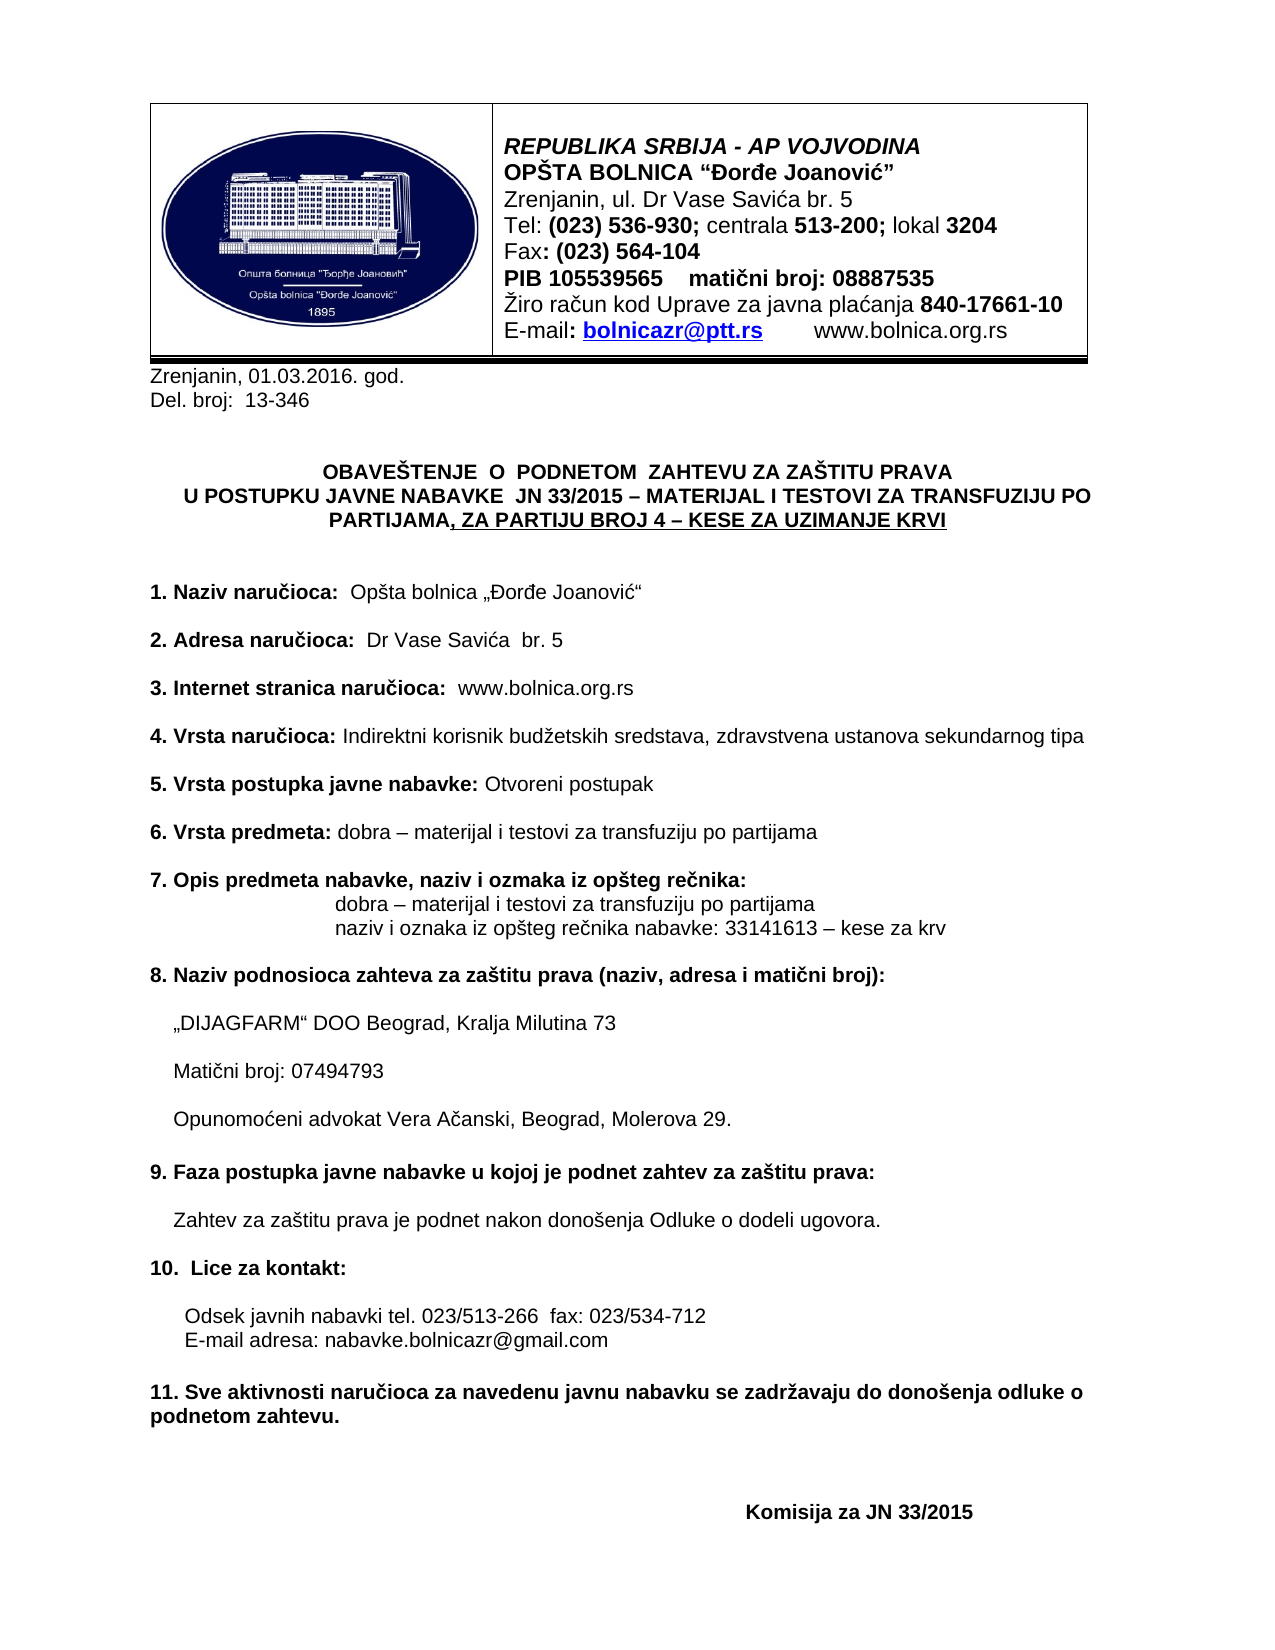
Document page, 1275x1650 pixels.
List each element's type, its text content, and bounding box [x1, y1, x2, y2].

text dobra – materijal i testovi za transfuziju po partijama [150, 891, 1125, 915]
picture [161, 131, 479, 327]
text Del. broj: 13-346 [150, 388, 1125, 412]
text Komisija za JN 33/2015 [150, 1500, 1125, 1524]
text 5. Vrsta postupka javne nabavke: Otvoreni postupak [150, 772, 1125, 796]
text E-mail adresa: nabavke.bolnicazr@gmail.com [150, 1327, 1125, 1351]
text Zrenjanin, 01.03.2016. god. [150, 364, 1125, 388]
text 2. Adresa naručioca: Dr Vase Savića br. 5 [150, 628, 1125, 652]
text „DIJAGFARM“ DOO Beograd, Kralja Milutina 73 [150, 1011, 1125, 1035]
text OBAVEŠTENJE O PODNETOM ZAHTEVU ZA ZAŠTITU PRAVA [150, 460, 1125, 484]
text Zahtev za zaštitu prava je podnet nakon donošenja Odluke o dodeli ugovora. [150, 1208, 1125, 1232]
text 7. Opis predmeta nabavke, naziv i ozmaka iz opšteg rečnika: [150, 867, 1125, 891]
text 4. Vrsta naručioca: Indirektni korisnik budžetskih sredstava, zdravstvena ustanova sekundarnog tipa [150, 724, 1125, 748]
text 3. Internet stranica naručioca: www.bolnica.org.rs [150, 676, 1125, 700]
text 10. Lice za kontakt: [150, 1256, 1125, 1279]
table_header REPUBLIKA SRBIJA - AP VOJVODINA OPŠTA BOLNICA “Đorđe Joanović” Zrenjanin, ul. Dr Vase Savića br. 5 Tel: (023) 536-930; centrala 513-200; lokal 3204 Fax: (023) 564-104 PIB 105539565 matični broj: 08887535 Žiro račun kod Uprave za javna plaćanja 840-17661-10 E-mail: bolnicazr@ptt.rs www.bolnica.org.rs [493, 104, 1087, 355]
text Opunomoćeni advokat Vera Ačanski, Beograd, Molerova 29. [150, 1107, 1125, 1131]
text 1. Naziv naručioca: Opšta bolnica „Đorđe Joanović“ [150, 580, 1125, 604]
text naziv i oznaka iz opšteg rečnika nabavke: 33141613 – kese za krv [150, 915, 1125, 939]
text Matični broj: 07494793 [150, 1059, 1125, 1083]
text U POSTUPKU JAVNE NABAVKE JN 33/2015 – MATERIJAL I TESTOVI ZA TRANSFUZIJU PO PARTIJAMA, ZA PARTIJU BROJ 4 – KESE ZA UZIMANJE KRVI [150, 484, 1125, 532]
text 6. Vrsta predmeta: dobra – materijal i testovi za transfuziju po partijama [150, 819, 1125, 843]
text Odsek javnih nabavki tel. 023/513-266 fax: 023/534-712 [150, 1303, 1125, 1327]
text 8. Naziv podnosioca zahteva za zaštitu prava (naziv, adresa i matični broj): [150, 963, 1125, 987]
text 9. Faza postupka javne nabavke u kojoj je podnet zahtev za zaštitu prava: [150, 1160, 1125, 1184]
text 11. Sve aktivnosti naručioca za navedenu javnu nabavku se zadržavaju do donošenja odluke o podnetom zahtevu. [150, 1380, 1125, 1428]
table_header [151, 104, 492, 355]
